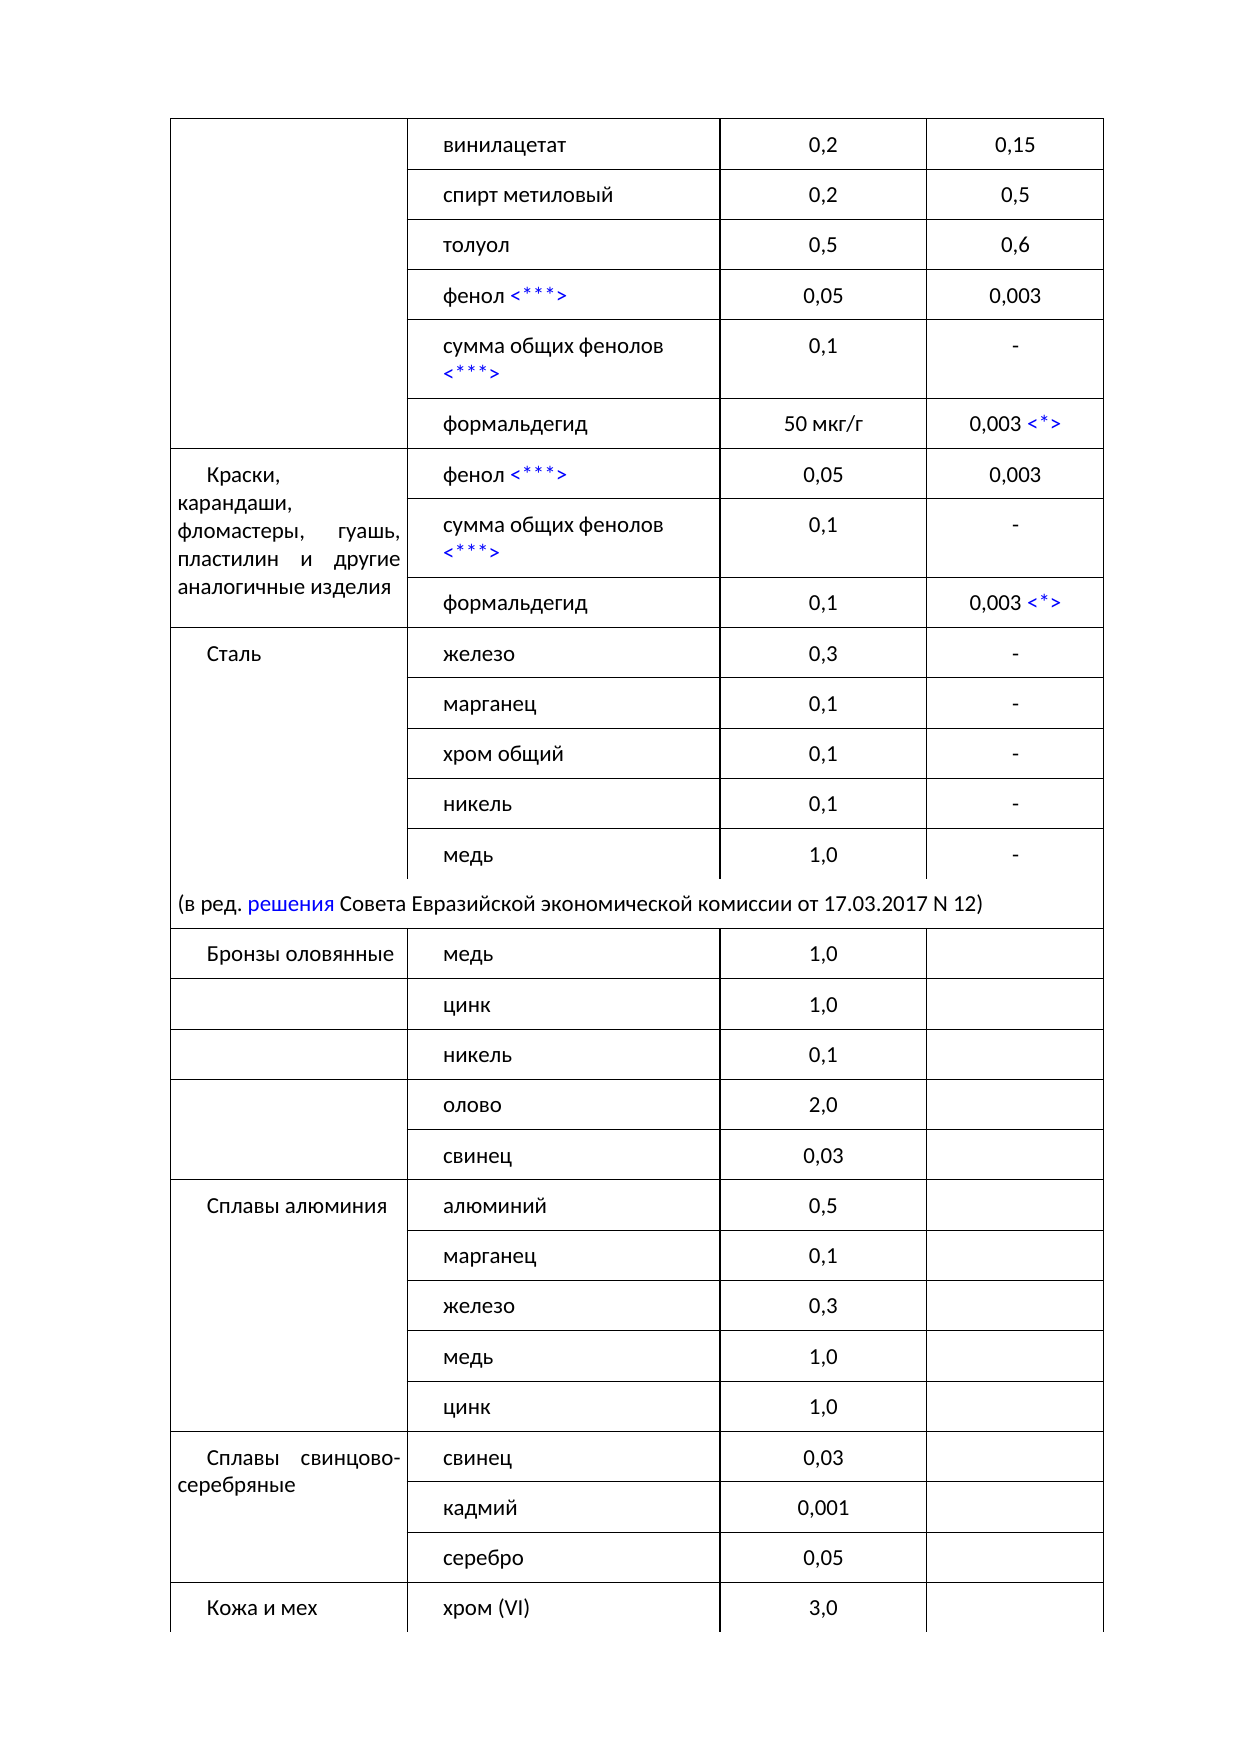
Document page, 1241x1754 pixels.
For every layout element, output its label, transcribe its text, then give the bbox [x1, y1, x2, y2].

table_cell 0,15 [927, 119, 1103, 168]
table_cell [171, 979, 407, 1028]
table_cell [927, 1382, 1103, 1431]
table_cell формальдегид [408, 578, 719, 627]
table_cell хром общий [408, 729, 719, 778]
table_cell [927, 1432, 1103, 1481]
table_cell [927, 1180, 1103, 1230]
table_cell винилацетат [408, 119, 719, 168]
table_cell 0,1 [721, 729, 926, 778]
table_cell Сталь [171, 628, 407, 878]
table_cell медь [408, 929, 719, 978]
table_cell цинк [408, 1382, 719, 1431]
table_cell - [927, 829, 1103, 878]
table_cell медь [408, 1331, 719, 1381]
table_cell цинк [408, 979, 719, 1028]
table_cell 0,001 [721, 1482, 926, 1532]
table_cell никель [408, 779, 719, 828]
table_cell - [927, 499, 1103, 577]
table_cell хром (VI) [408, 1583, 719, 1632]
table_cell [927, 979, 1103, 1028]
table_cell 0,6 [927, 220, 1103, 269]
table_cell 0,5 [927, 170, 1103, 219]
table_cell - [927, 320, 1103, 398]
table_cell 0,3 [721, 1281, 926, 1330]
table_cell железо [408, 628, 719, 677]
table_cell [927, 1533, 1103, 1582]
table_cell свинец [408, 1432, 719, 1481]
table_cell 1,0 [721, 1331, 926, 1381]
table_cell - [927, 729, 1103, 778]
table_cell [171, 1030, 407, 1079]
table_cell Кожа и мех [171, 1583, 407, 1632]
table_cell формальдегид [408, 399, 719, 448]
table_cell 0,05 [721, 449, 926, 498]
table_cell сумма общих фенолов <***> [408, 499, 719, 577]
table_cell 0,003 [927, 270, 1103, 319]
table_cell 0,1 [721, 320, 926, 398]
table_cell серебро [408, 1533, 719, 1582]
table_cell фенол <***> [408, 449, 719, 498]
table_cell [927, 1482, 1103, 1532]
table_cell [927, 1231, 1103, 1280]
table_cell 0,2 [721, 170, 926, 219]
table_cell Бронзы оловянные [171, 929, 407, 978]
table_cell 0,003 [927, 449, 1103, 498]
table_cell [927, 1281, 1103, 1330]
table_cell свинец [408, 1130, 719, 1179]
table_cell кадмий [408, 1482, 719, 1532]
table_cell Сплавы свинцово-серебряные [171, 1432, 407, 1582]
table_cell марганец [408, 1231, 719, 1280]
table_cell 0,003 <*> [927, 578, 1103, 627]
table_cell алюминий [408, 1180, 719, 1230]
table_cell 2,0 [721, 1080, 926, 1129]
table_cell марганец [408, 678, 719, 728]
table_cell 0,2 [721, 119, 926, 168]
table_cell [927, 929, 1103, 978]
table_cell толуол [408, 220, 719, 269]
table_cell [927, 1080, 1103, 1129]
table_cell 0,1 [721, 779, 926, 828]
table_cell 0,1 [721, 678, 926, 728]
table_cell никель [408, 1030, 719, 1079]
table_cell [927, 1331, 1103, 1381]
table_cell 1,0 [721, 979, 926, 1028]
table_cell 0,5 [721, 1180, 926, 1230]
table_cell медь [408, 829, 719, 878]
table_cell железо [408, 1281, 719, 1330]
table_cell 0,3 [721, 628, 926, 677]
table_cell [927, 1583, 1103, 1632]
table_cell 1,0 [721, 829, 926, 878]
table_cell 3,0 [721, 1583, 926, 1632]
table_cell 0,1 [721, 1030, 926, 1079]
table_cell - [927, 628, 1103, 677]
table_cell фенол <***> [408, 270, 719, 319]
table_cell [171, 1080, 407, 1179]
table_cell сумма общих фенолов <***> [408, 320, 719, 398]
table_cell 1,0 [721, 929, 926, 978]
table_cell олово [408, 1080, 719, 1129]
table_cell 1,0 [721, 1382, 926, 1431]
table_cell [927, 1130, 1103, 1179]
table_cell 0,05 [721, 1533, 926, 1582]
table_cell 0,1 [721, 578, 926, 627]
table_cell 50 мкг/г [721, 399, 926, 448]
table_cell спирт метиловый [408, 170, 719, 219]
table_cell 0,5 [721, 220, 926, 269]
table_cell 0,1 [721, 499, 926, 577]
table_cell 0,05 [721, 270, 926, 319]
table_cell - [927, 779, 1103, 828]
table_cell Краски, карандаши, фломастеры, гуашь, пластилин и другие аналогичные изделия [171, 449, 407, 627]
table_cell [927, 1030, 1103, 1079]
table_cell 0,03 [721, 1130, 926, 1179]
table_cell 0,003 <*> [927, 399, 1103, 448]
table_cell 0,03 [721, 1432, 926, 1481]
table_cell Сплавы алюминия [171, 1180, 407, 1431]
table_cell 0,1 [721, 1231, 926, 1280]
table_cell - [927, 678, 1103, 728]
table_cell (в ред. решения Совета Евразийской экономической комиссии от 17.03.2017 N 12) [171, 879, 1103, 928]
